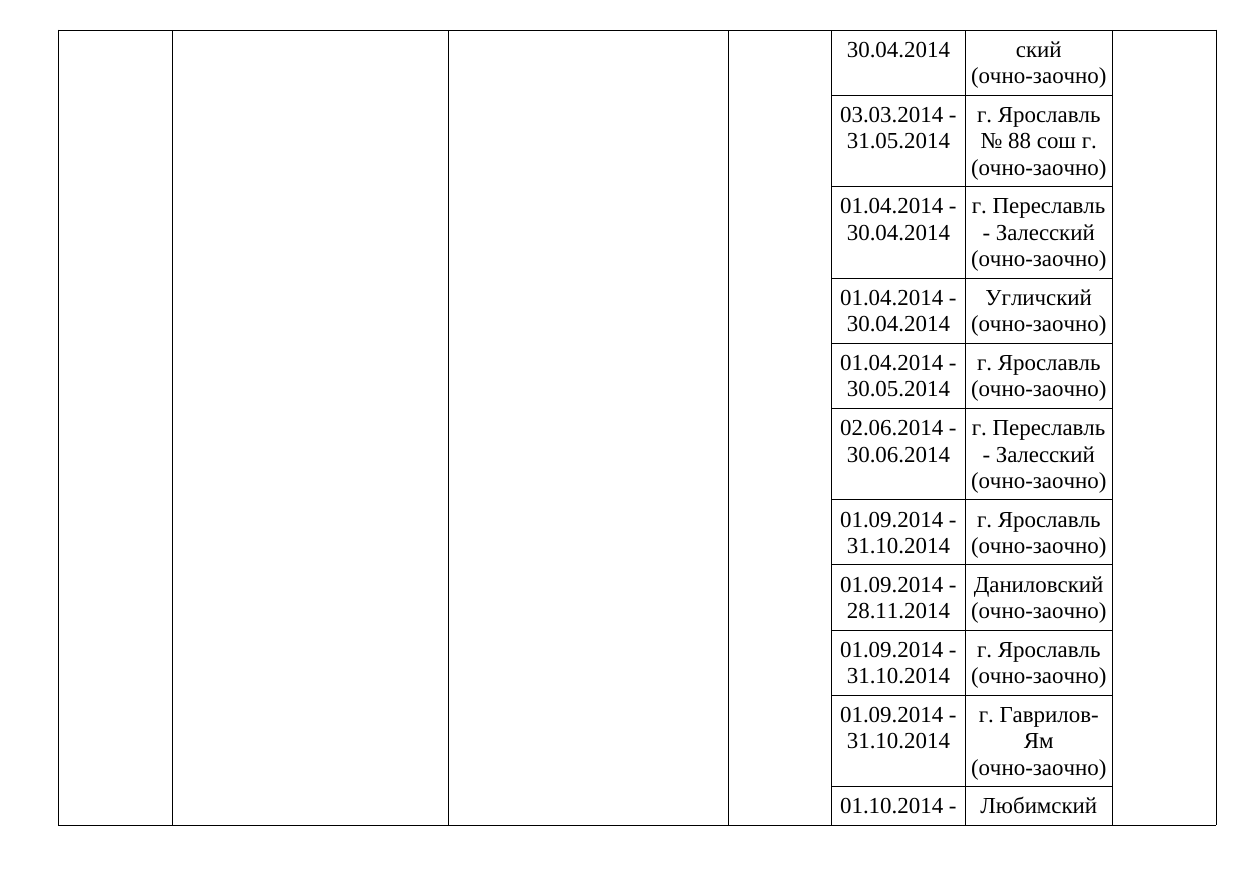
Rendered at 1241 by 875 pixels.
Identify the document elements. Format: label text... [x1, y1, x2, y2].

table_cell г. Переславль - Залесский (очно-заочно) [966, 409, 1112, 499]
table_cell г. Ярославль (очно-заочно) [966, 631, 1112, 694]
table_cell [832, 787, 965, 825]
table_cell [832, 31, 965, 95]
table_cell Угличский (очно-заочно) [966, 279, 1112, 343]
table_cell г. Переславль - Залесский (очно-заочно) [966, 187, 1112, 278]
table_cell г. Ярославль (очно-заочно) [966, 500, 1112, 564]
table_cell 01.04.2014 - 30.05.2014 [832, 344, 965, 408]
table_cell 01.09.2014 - 31.10.2014 [832, 631, 965, 694]
table_cell г. Ярославль № 88 сош г. (очно-заочно) [966, 96, 1112, 186]
table_cell 03.03.2014 - 31.05.2014 [832, 96, 965, 186]
table_cell 01.04.2014 - 30.04.2014 [832, 279, 965, 343]
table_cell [966, 31, 1112, 95]
table_cell Даниловский (очно-заочно) [966, 565, 1112, 629]
table_cell 02.06.2014 - 30.06.2014 [832, 409, 965, 499]
table_cell 01.09.2014 - 28.11.2014 [832, 565, 965, 629]
table_cell 01.04.2014 - 30.04.2014 [832, 187, 965, 278]
table_cell г. Гаврилов-Ям (очно-заочно) [966, 696, 1112, 786]
table_cell 01.09.2014 - 31.10.2014 [832, 696, 965, 786]
table_cell 01.09.2014 - 31.10.2014 [832, 500, 965, 564]
table_cell г. Ярославль (очно-заочно) [966, 344, 1112, 408]
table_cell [966, 787, 1112, 825]
